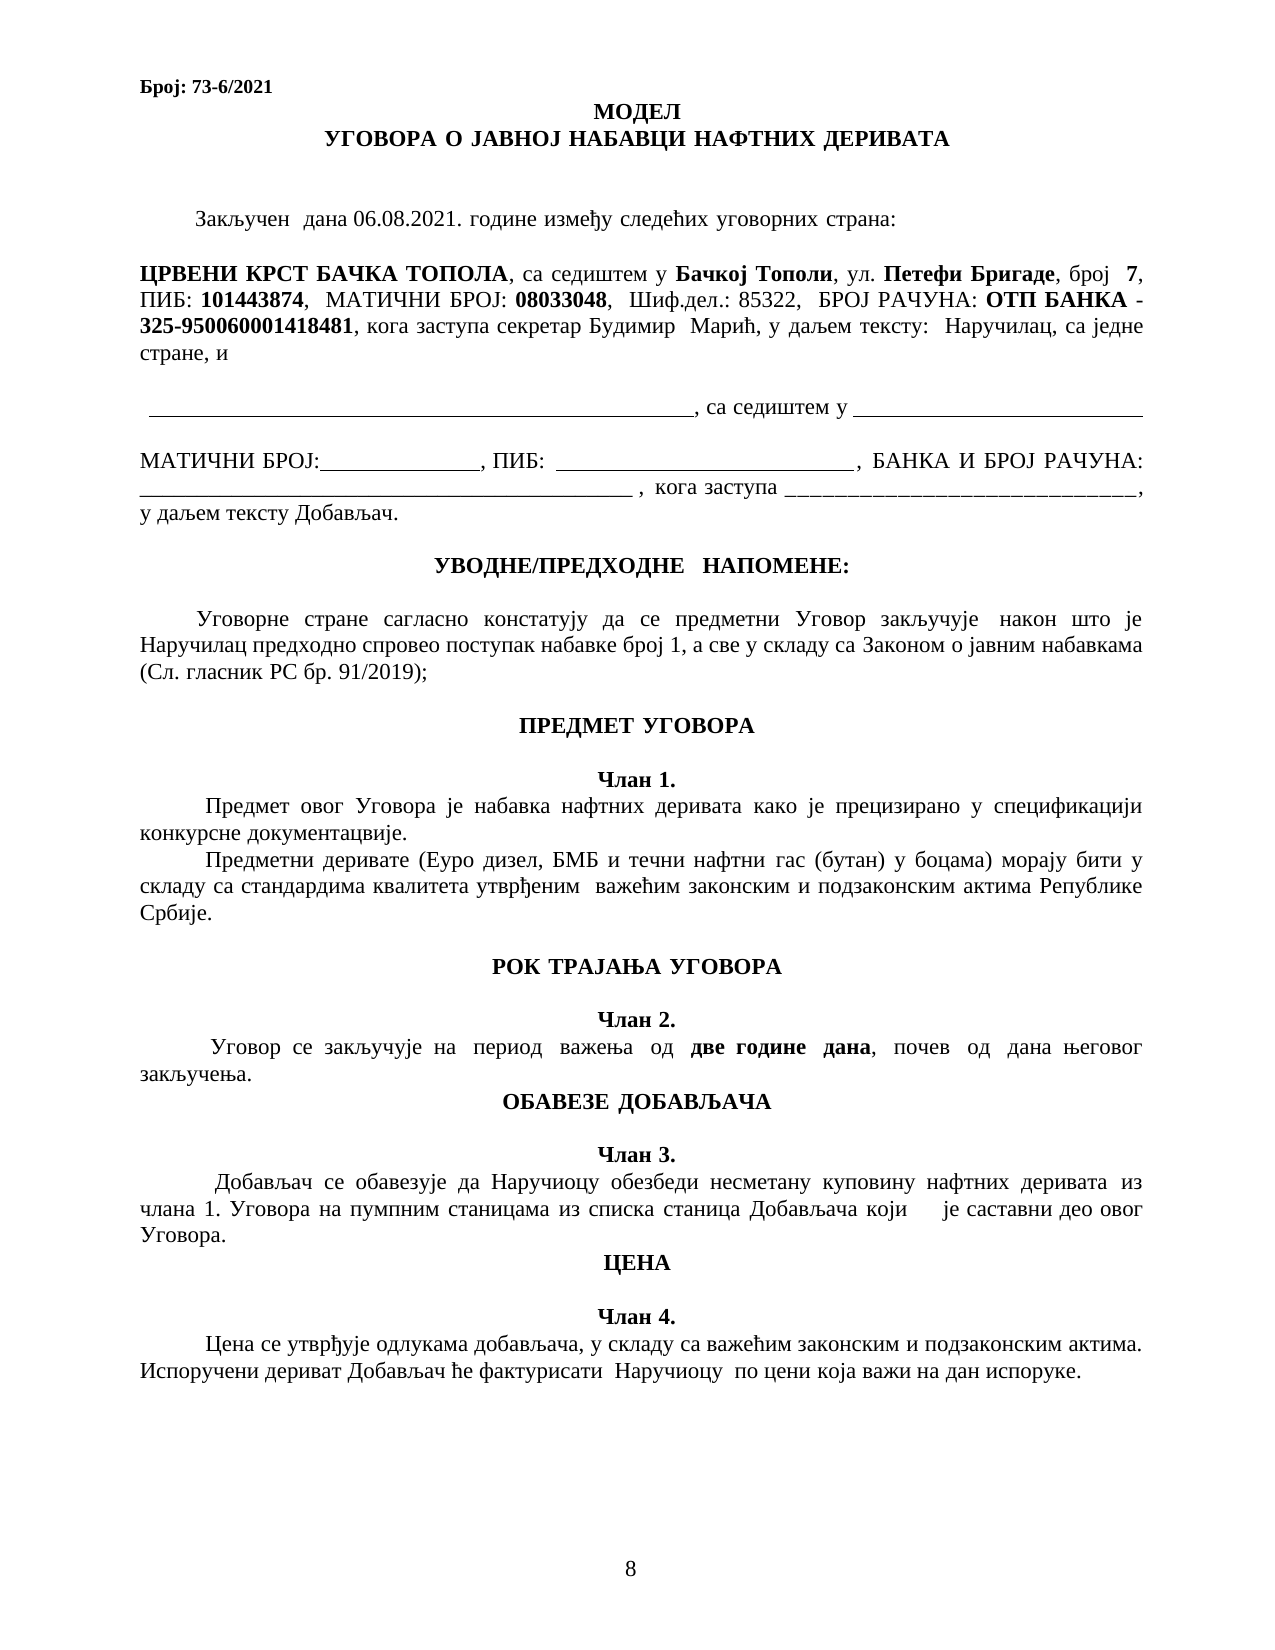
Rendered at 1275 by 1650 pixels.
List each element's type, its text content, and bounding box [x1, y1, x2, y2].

text Број: 73-6/2021 [139, 75, 1144, 98]
text Уговор се закључује на период важења од две године дана, почев од дана његовог закључења. [139, 1033, 1143, 1086]
text МАТИЧНИ БРОЈ: , ПИБ: , БАНКА И БРОЈ РАЧУНА: ___________________________________________ , кога заступа ____________________________, у даљем тексту Добављач. [139, 447, 1144, 526]
text Предмет овог Уговора је набавка нафтних деривата како је прецизирано у спецификацији конкурсне документацвије. [139, 792, 1143, 845]
text Члан 1. [597, 766, 1144, 792]
text Члан 4. [597, 1303, 1144, 1329]
text Цена се утврђује одлукама добављача, у складу са важећим законским и подзаконским актима. Испоручени дериват Добављач ће фактурисати Наручиоцу по цени која важи на дан испоруке. [139, 1329, 1143, 1383]
subtitle УВОДНЕ/ПРЕДХОДНЕ НАПОМЕНЕ: [139, 552, 1144, 578]
text Члан 2. [597, 1007, 1144, 1033]
subtitle ПРЕДМЕТ УГОВОРА [268, 712, 1005, 739]
text Предметни деривате (Еуро дизел, БМБ и течни нафтни гас (бутан) у боцама) морају бити у складу са стандардима квалитета утврђеним важећим законским и подзаконским актима Републике Србије. [139, 846, 1143, 925]
text МОДЕЛ [268, 98, 1006, 124]
text Закључен дана 06.08.2021. године између следећих уговорних страна: [195, 206, 1144, 232]
subtitle УГОВОРА О ЈАВНОЈ НАБАВЦИ НАФТНИХ ДЕРИВАТА [268, 125, 1005, 152]
subtitle РОК ТРАЈАЊА УГОВОРА [268, 953, 1006, 980]
text Уговорне стране сагласно констатују да се предметни Уговор закључује након што је Наручилац предходно спровео поступак набавке број 1, а све у складу са Законом о јавним набавкама (Сл. гласник РС бр. 91/2019); [139, 604, 1143, 684]
text Добављач се обавезује да Наручиоцу обезбеди несметану куповину нафтних деривата из члана 1. Уговора на пумпним станицама из списка станица Добављача који је саставни део овог Уговора. [139, 1168, 1143, 1247]
subtitle ОБАВЕЗЕ ДОБАВЉАЧА [268, 1088, 1005, 1114]
list , са седиштем у [149, 393, 1144, 419]
subtitle ЦЕНА [268, 1249, 1006, 1275]
text ЦРВЕНИ КРСТ БАЧКА ТОПОЛА, са седиштем у Бачкој Тополи, ул. Петефи Бригаде, број 7, ПИБ: 101443874, МАТИЧНИ БРОЈ: 08033048, Шиф.дел.: 85322, БРОЈ РАЧУНА: ОТП БАНКА - 325-950060001418481, кога заступа секретар Будимир Марић, у даљем тексту: Наручилац, са једне стране, и [139, 260, 1144, 365]
text Члан 3. [597, 1142, 1144, 1168]
